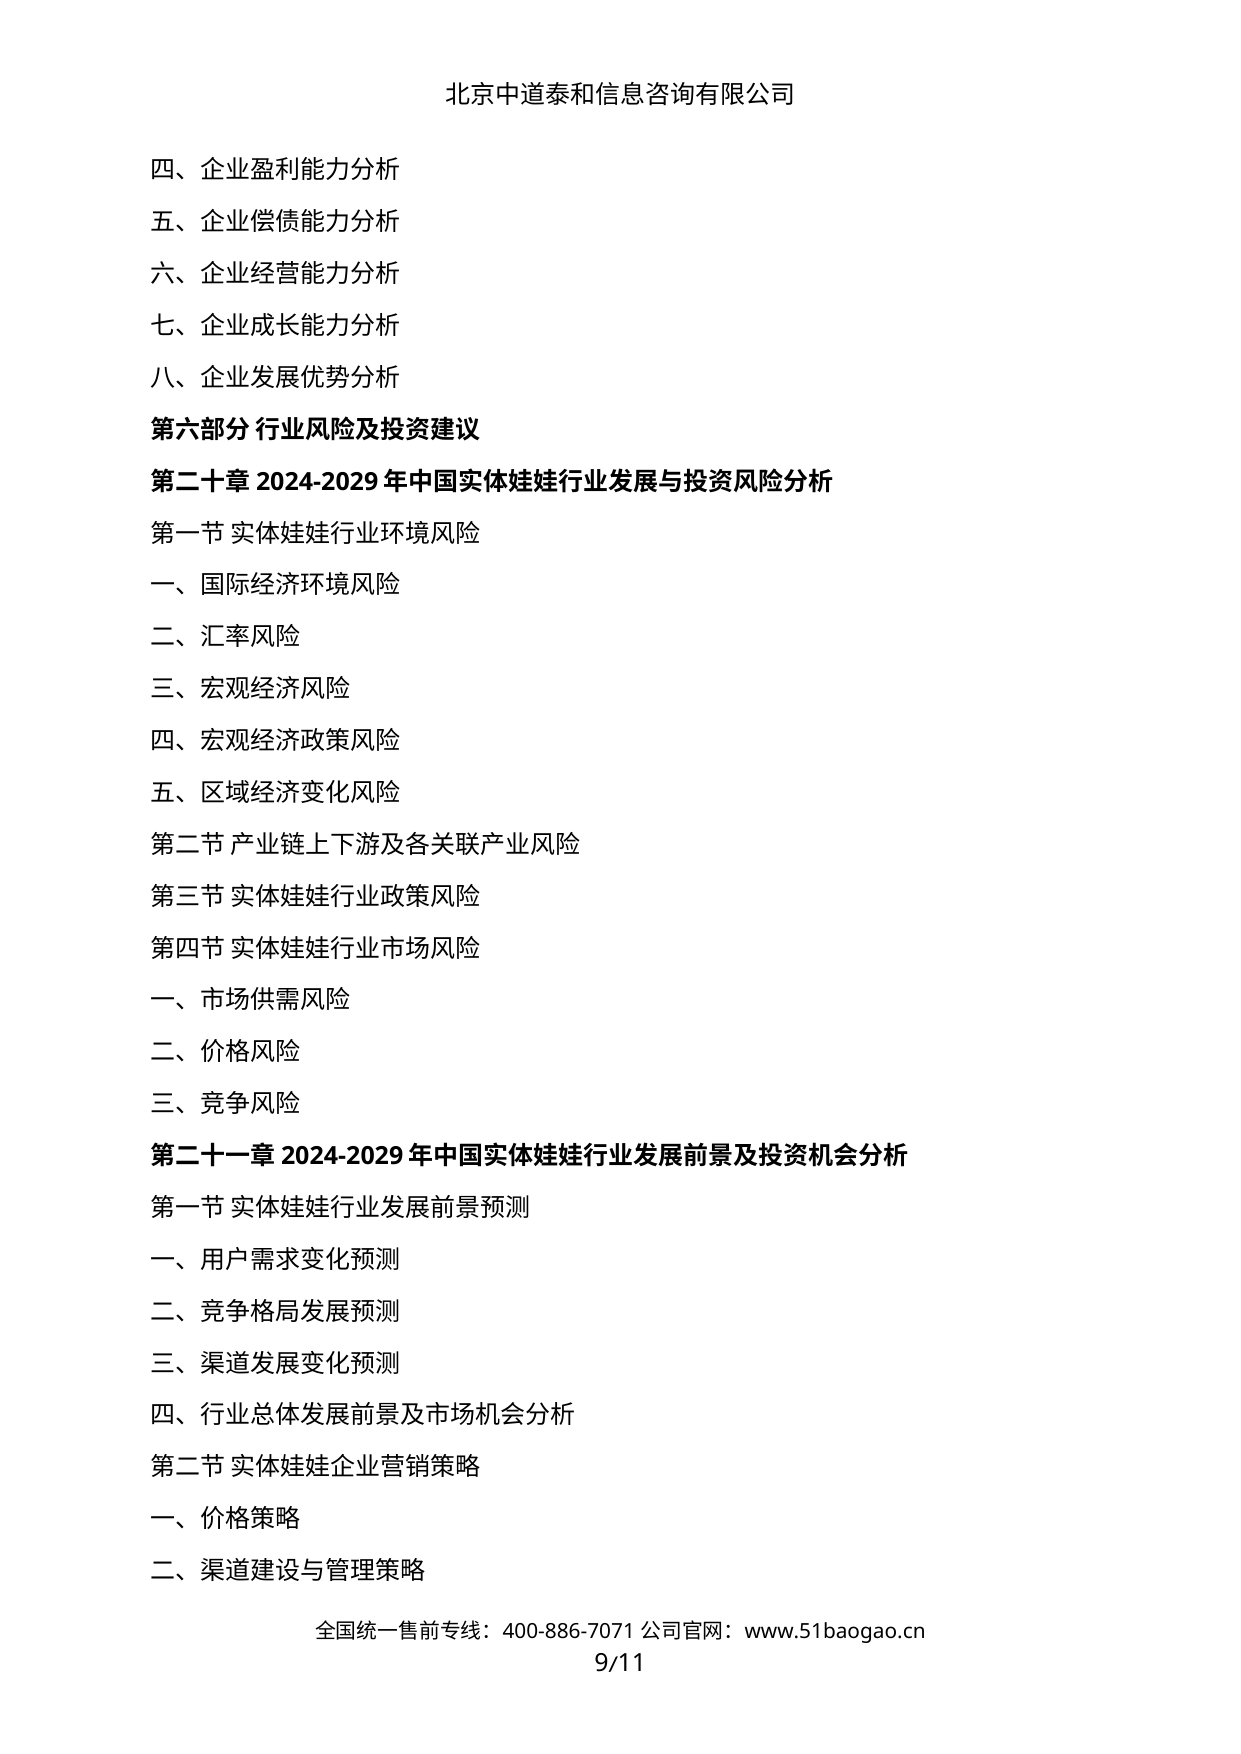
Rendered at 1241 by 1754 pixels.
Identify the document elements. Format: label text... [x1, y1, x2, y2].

text 第一节 实体娃娃行业发展前景预测 [150, 1187, 1090, 1224]
text 一、价格策略 [150, 1499, 1090, 1535]
text 第二节 产业链上下游及各关联产业风险 [150, 824, 1090, 861]
text 三、宏观经济风险 [150, 669, 1090, 705]
text 第二十章 2024-2029年中国实体娃娃行业发展与投资风险分析 [150, 461, 1090, 497]
text 二、竞争格局发展预测 [150, 1291, 1090, 1327]
text 第一节 实体娃娃行业环境风险 [150, 513, 1090, 549]
text 六、企业经营能力分析 [150, 254, 1090, 290]
text 七、企业成长能力分析 [150, 306, 1090, 342]
text 第二十一章 2024-2029年中国实体娃娃行业发展前景及投资机会分析 [150, 1136, 1090, 1172]
text 第二节 实体娃娃企业营销策略 [150, 1447, 1090, 1483]
text 第四节 实体娃娃行业市场风险 [150, 928, 1090, 964]
text 第六部分 行业风险及投资建议 [150, 409, 1090, 446]
text 五、区域经济变化风险 [150, 772, 1090, 809]
text 四、行业总体发展前景及市场机会分析 [150, 1395, 1090, 1431]
text 三、竞争风险 [150, 1084, 1090, 1120]
text 一、用户需求变化预测 [150, 1239, 1090, 1276]
text 五、企业偿债能力分析 [150, 202, 1090, 238]
text 第三节 实体娃娃行业政策风险 [150, 876, 1090, 912]
text 二、汇率风险 [150, 617, 1090, 653]
text 一、国际经济环境风险 [150, 565, 1090, 601]
text 一、市场供需风险 [150, 980, 1090, 1016]
text 四、企业盈利能力分析 [150, 150, 1090, 186]
text 四、宏观经济政策风险 [150, 721, 1090, 757]
text 八、企业发展优势分析 [150, 357, 1090, 394]
text 二、价格风险 [150, 1032, 1090, 1068]
text 三、渠道发展变化预测 [150, 1343, 1090, 1379]
text 二、渠道建设与管理策略 [150, 1551, 1090, 1587]
